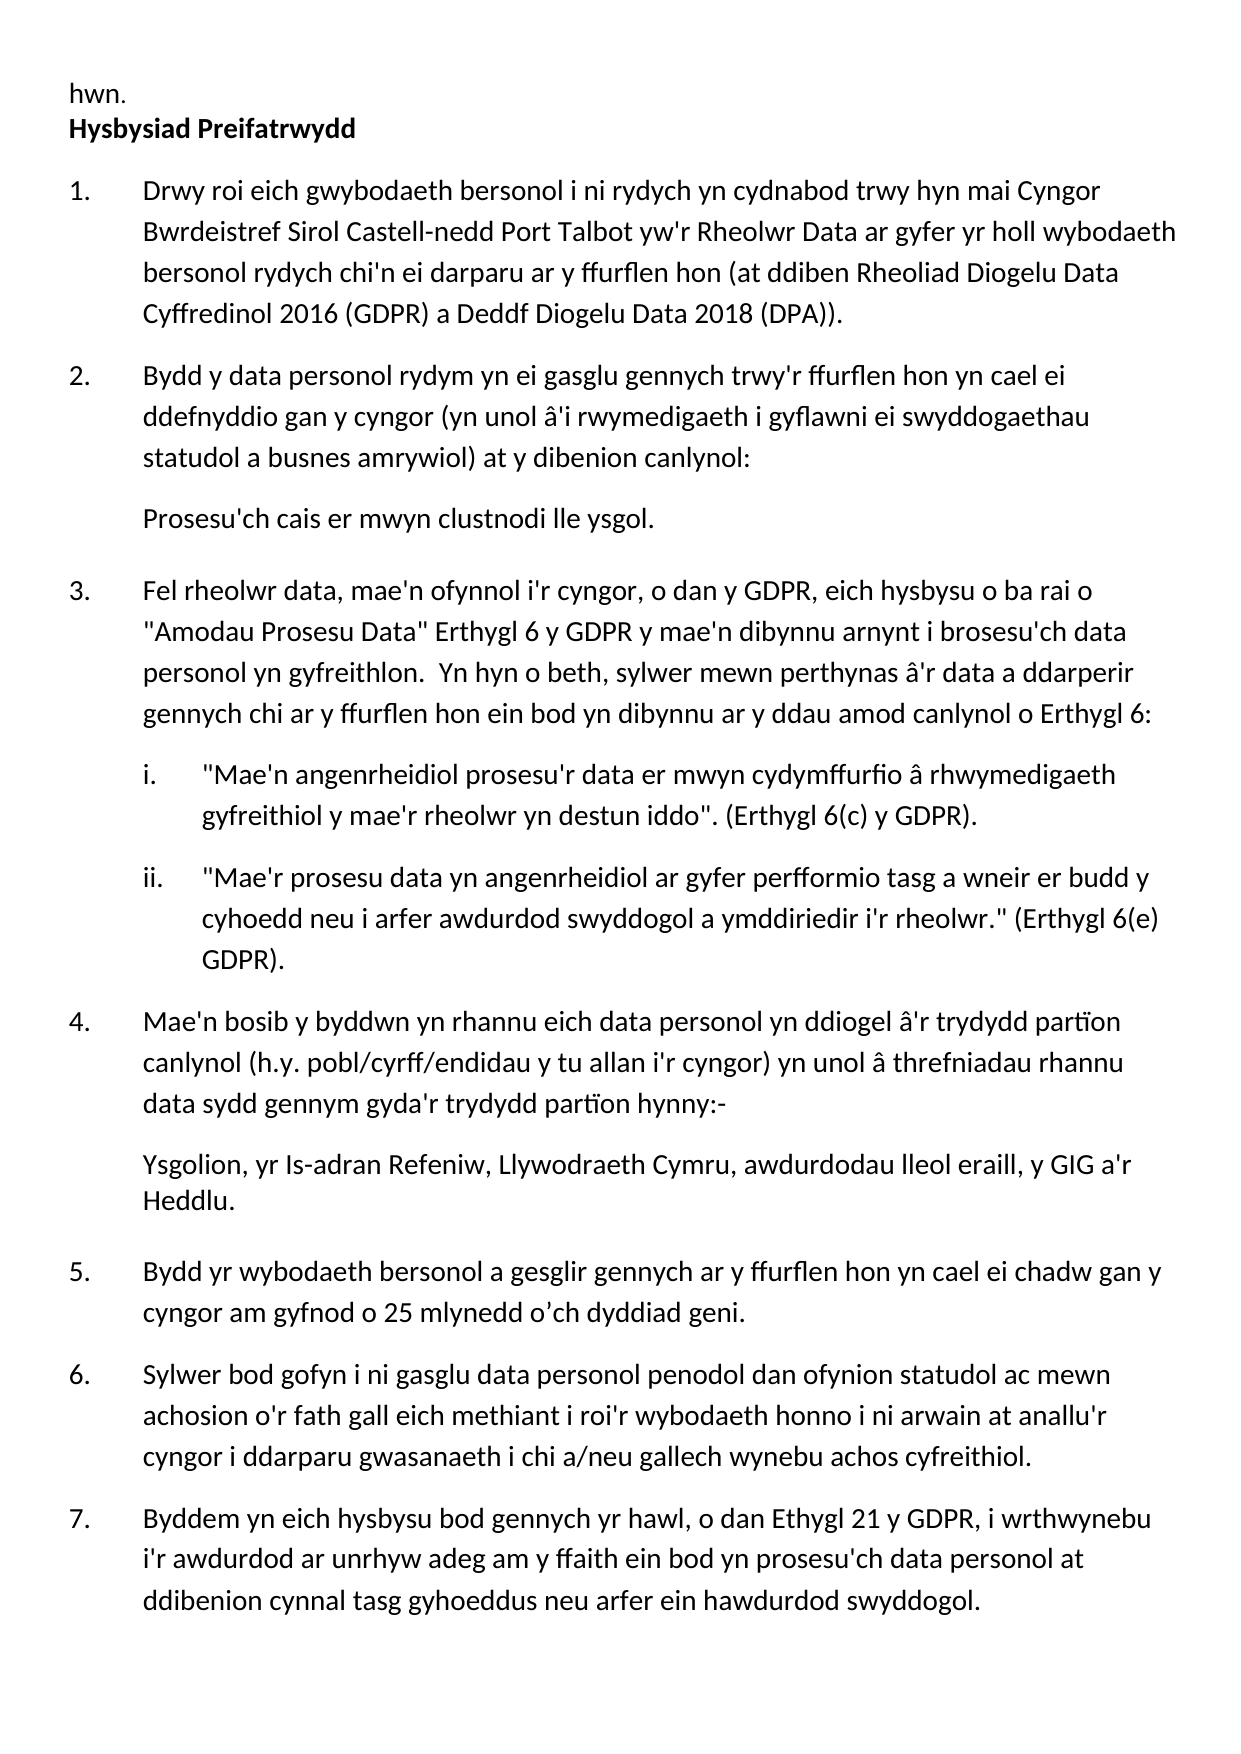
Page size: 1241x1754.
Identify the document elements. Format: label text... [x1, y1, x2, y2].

text ii. "Mae'r prosesu data yn angenrheidiol ar gyfer perfformio tasg a wneir er budd y cyhoedd neu i arfer awdurdod swyddogol a ymddiriedir i'r rheolwr." (Erthygl 6(e) GDPR). [143, 859, 1181, 977]
text Hysbysiad Preifatrwydd [69, 111, 1181, 146]
text 4. Mae'n bosib y byddwn yn rhannu eich data personol yn ddiogel â'r trydydd partïon canlynol (h.y. pobl/cyrff/endidau y tu allan i'r cyngor) yn unol â threfniadau rhannu data sydd gennym gyda'r trydydd partïon hynny:- [69, 1003, 1181, 1120]
text Prosesu'ch cais er mwyn clustnodi lle ysgol. [69, 501, 1181, 536]
text 6. Sylwer bod gofyn i ni gasglu data personol penodol dan ofynion statudol ac mewn achosion o'r fath gall eich methiant i roi'r wybodaeth honno i ni arwain at anallu'r cyngor i ddarparu gwasanaeth i chi a/neu gallech wynebu achos cyfreithiol. [69, 1356, 1181, 1473]
text 2. Bydd y data personol rydym yn ei gasglu gennych trwy'r ffurflen hon yn cael ei ddefnyddio gan y cyngor (yn unol â'i rwymedigaeth i gyflawni ei swyddogaethau statudol a busnes amrywiol) at y dibenion canlynol: [69, 357, 1181, 474]
text 1. Drwy roi eich gwybodaeth bersonol i ni rydych yn cydnabod trwy hyn mai Cyngor Bwrdeistref Sirol Castell-nedd Port Talbot yw'r Rheolwr Data ar gyfer yr holl wybodaeth bersonol rydych chi'n ei darparu ar y ffurflen hon (at ddiben Rheoliad Diogelu Data Cyffredinol 2016 (GDPR) a Deddf Diogelu Data 2018 (DPA)). [69, 172, 1181, 331]
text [69, 75, 1181, 111]
text 5. Bydd yr wybodaeth bersonol a gesglir gennych ar y ffurflen hon yn cael ei chadw gan y cyngor am gyfnod o 25 mlynedd o’ch dyddiad geni. [69, 1253, 1181, 1330]
text i. "Mae'n angenrheidiol prosesu'r data er mwyn cydymffurfio â rhwymedigaeth gyfreithiol y mae'r rheolwr yn destun iddo". (Erthygl 6(c) y GDPR). [143, 756, 1181, 833]
text 3. Fel rheolwr data, mae'n ofynnol i'r cyngor, o dan y GDPR, eich hysbysu o ba rai o "Amodau Prosesu Data" Erthygl 6 y GDPR y mae'n dibynnu arnynt i brosesu'ch data personol yn gyfreithlon. Yn hyn o beth, sylwer mewn perthynas â'r data a ddarperir gennych chi ar y ffurflen hon ein bod yn dibynnu ar y ddau amod canlynol o Erthygl 6: [69, 572, 1181, 730]
text 7. Byddem yn eich hysbysu bod gennych yr hawl, o dan Ethygl 21 y GDPR, i wrthwynebu i'r awdurdod ar unrhyw adeg am y ffaith ein bod yn prosesu'ch data personol at ddibenion cynnal tasg gyhoeddus neu arfer ein hawdurdod swyddogol. [69, 1500, 1181, 1617]
text Ysgolion, yr Is-adran Refeniw, Llywodraeth Cymru, awdurdodau lleol eraill, y GIG a'r Heddlu. [143, 1146, 1181, 1218]
